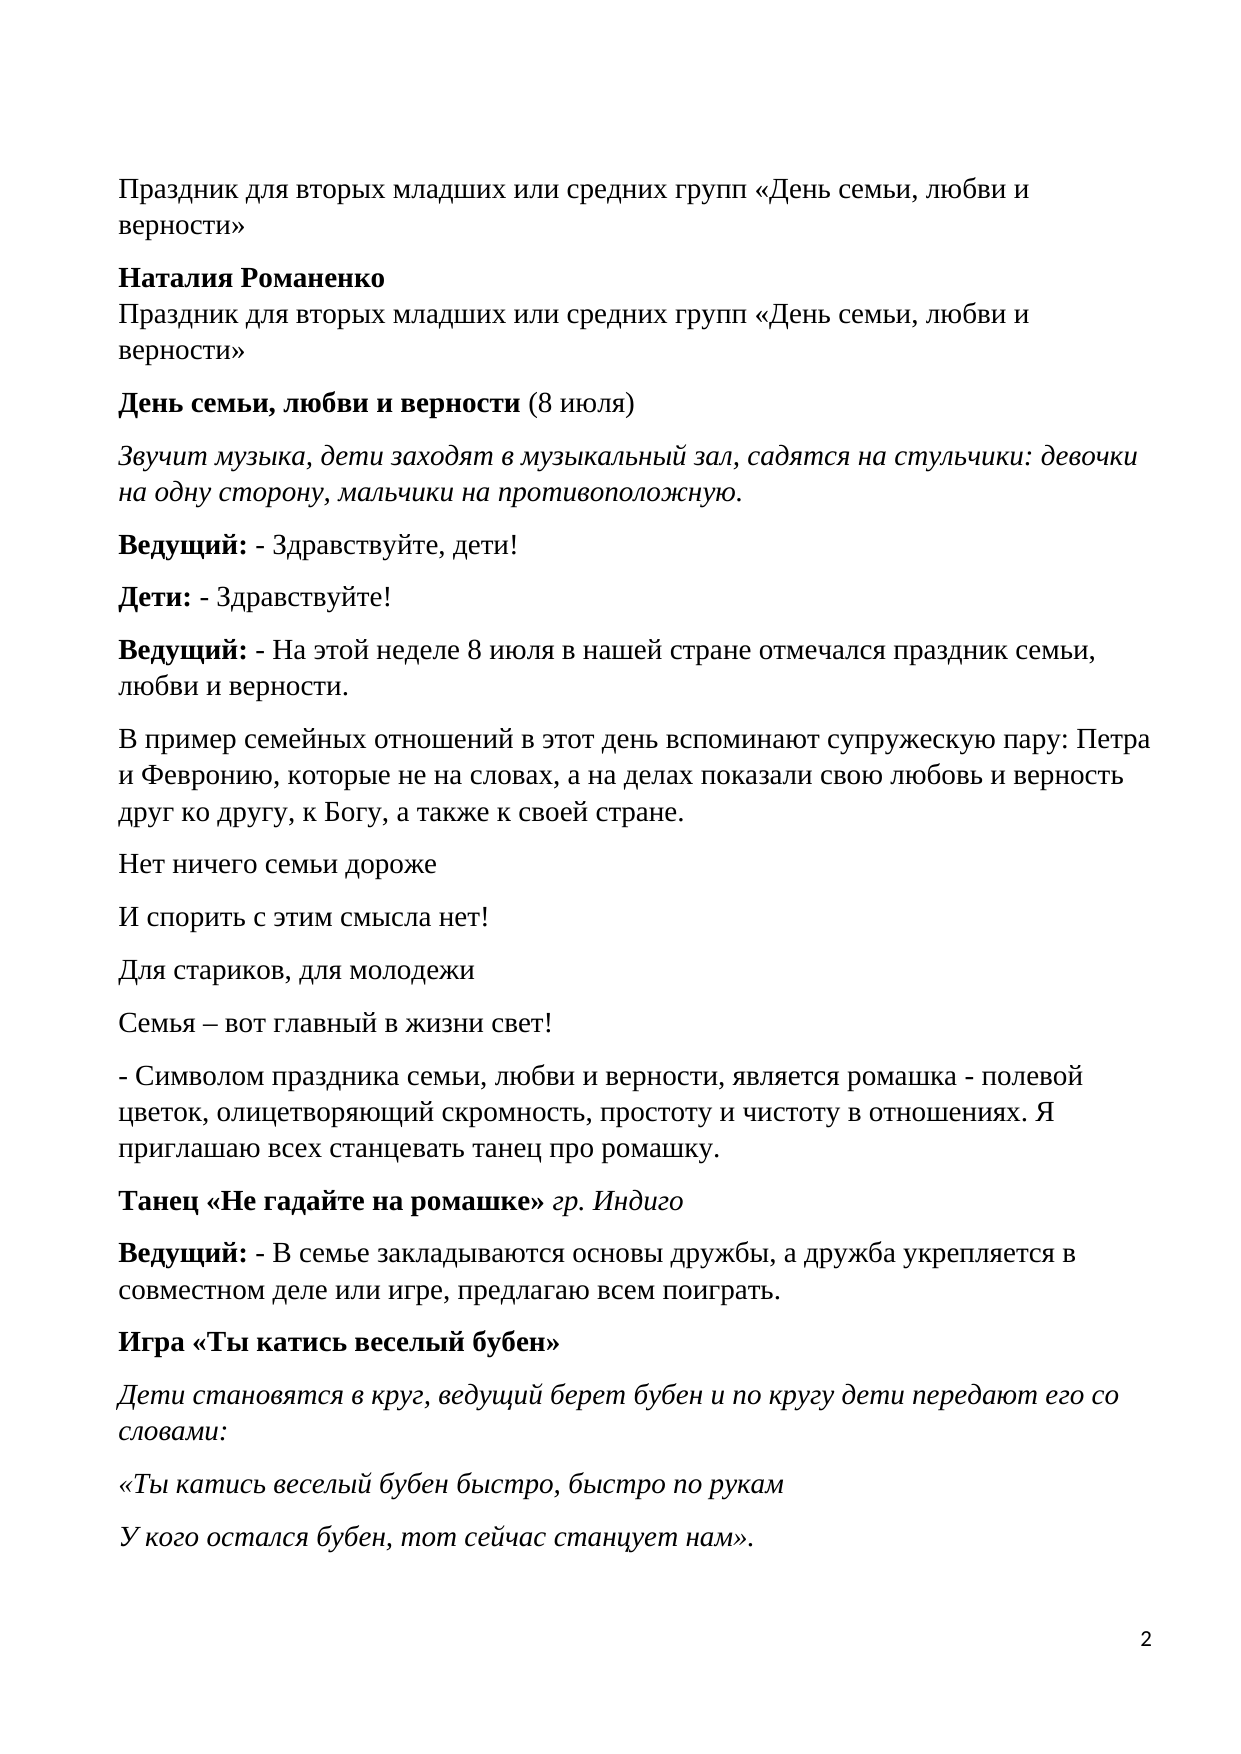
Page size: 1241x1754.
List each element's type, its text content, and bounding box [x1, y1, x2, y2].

text И спорить с этим смысла нет! [118, 899, 1152, 933]
text Семья – вот главный в жизни свет! [118, 1005, 1152, 1038]
text День семьи, любви и верности (8 июля) [118, 385, 1152, 418]
text Наталия Романенко Праздник для вторых младших или средних групп «День семьи, любви и верности» [118, 260, 1152, 366]
text У кого остался бубен, тот сейчас станцует нам». [118, 1519, 1152, 1553]
text Для стариков, для молодежи [118, 952, 1152, 986]
text «Ты катись веселый бубен быстро, быстро по рукам [118, 1466, 1152, 1500]
text Танец «Не гадайте на ромашке» гр. Индиго [118, 1183, 1152, 1216]
text Ведущий: - Здравствуйте, дети! [118, 527, 1152, 560]
text Ведущий: - На этой неделе 8 июля в нашей стране отмечался праздник семьи, любви и верности. [118, 632, 1152, 702]
text Праздник для вторых младших или средних групп «День семьи, любви и верности» [118, 171, 1152, 241]
text Ведущий: - В семье закладываются основы дружбы, а дружба укрепляется в совместном деле или игре, предлагаю всем поиграть. [118, 1236, 1152, 1305]
text Игра «Ты катись веселый бубен» [118, 1324, 1152, 1358]
text Дети: - Здравствуйте! [118, 579, 1152, 613]
text Звучит музыка, дети заходят в музыкальный зал, садятся на стульчики: девочки на одну сторону, мальчики на противоположную. [118, 438, 1152, 507]
text В пример семейных отношений в этот день вспоминают супружескую пару: Петра и Февронию, которые не на словах, а на делах показали свою любовь и верность друг ко другу, к Богу, а также к своей стране. [118, 721, 1152, 827]
text Нет ничего семьи дороже [118, 846, 1152, 880]
text - Символом праздника семьи, любви и верности, является ромашка - полевой цветок, олицетворяющий скромность, простоту и чистоту в отношениях. Я приглашаю всех станцевать танец про ромашку. [118, 1058, 1152, 1163]
text Дети становятся в круг, ведущий берет бубен и по кругу дети передают его со словами: [118, 1377, 1152, 1447]
